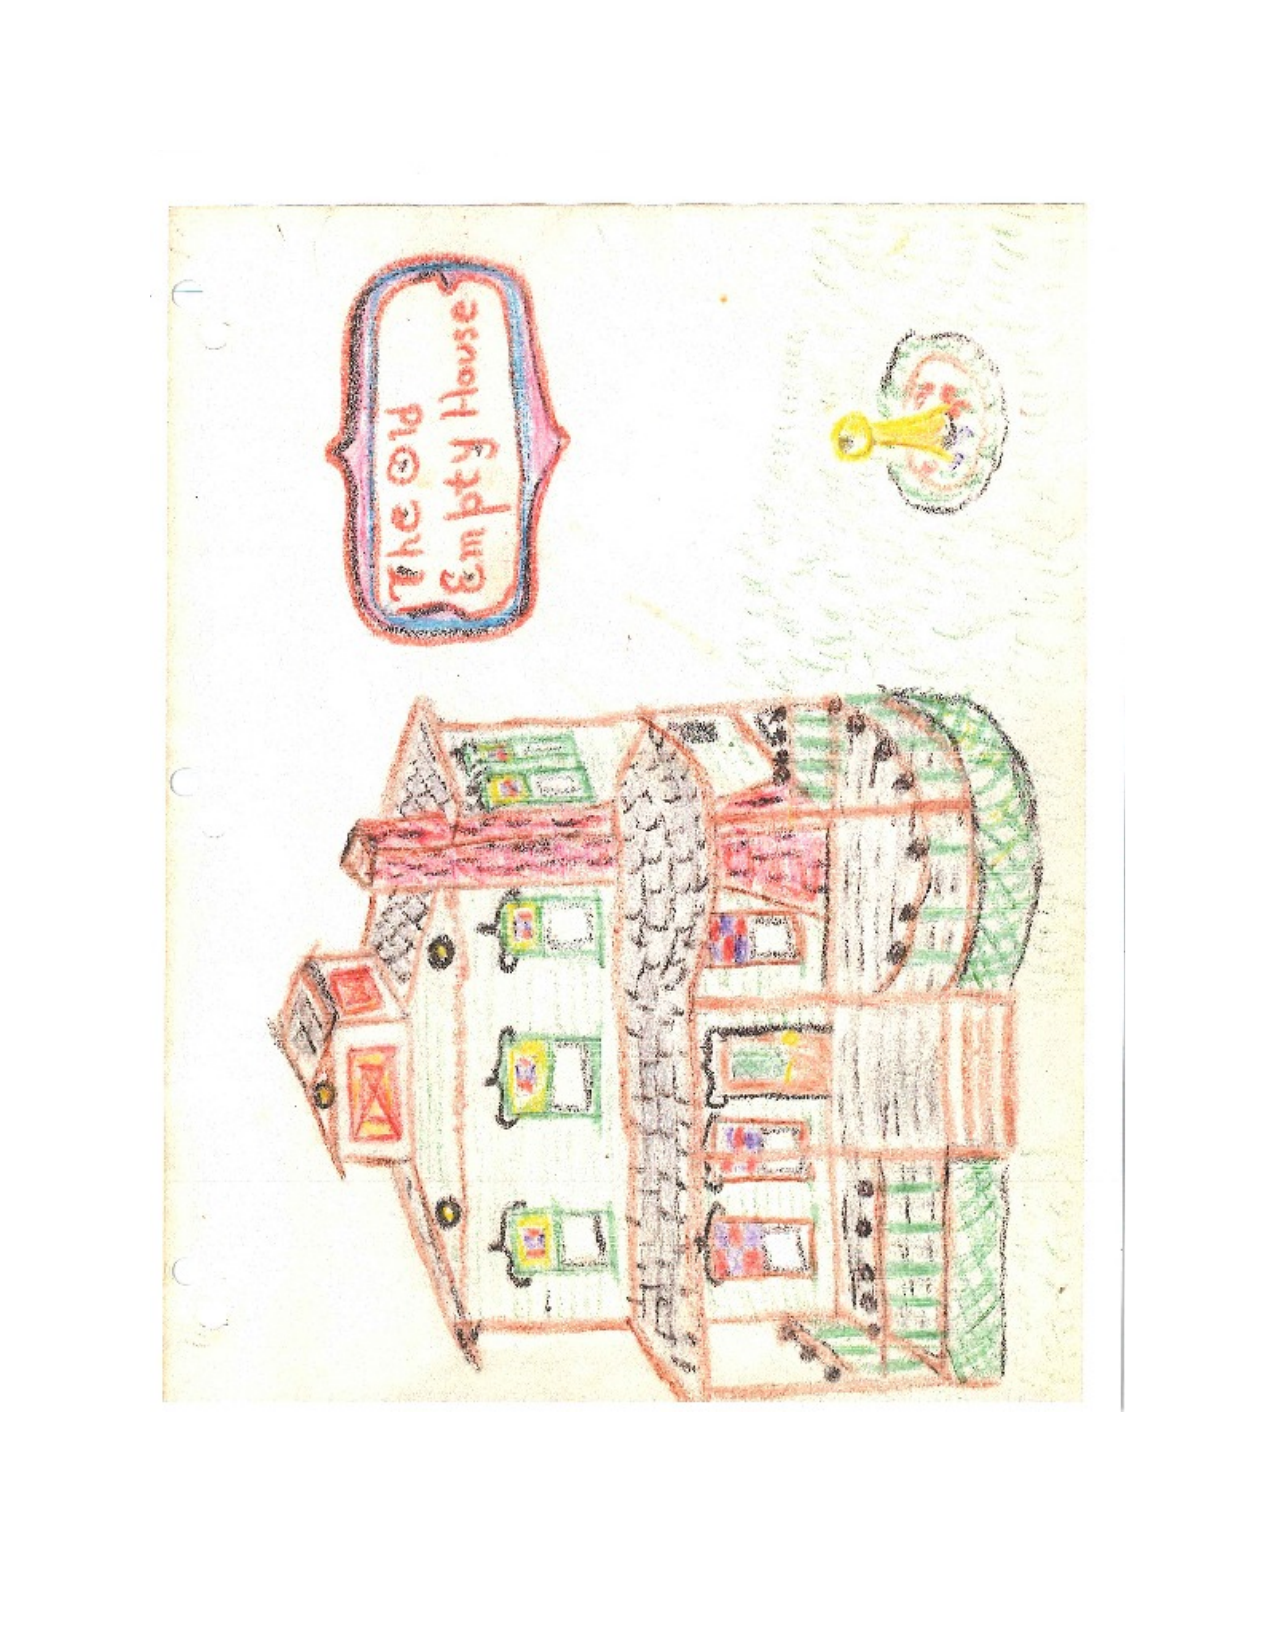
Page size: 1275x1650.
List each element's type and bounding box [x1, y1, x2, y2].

picture [150, 150, 1125, 1412]
